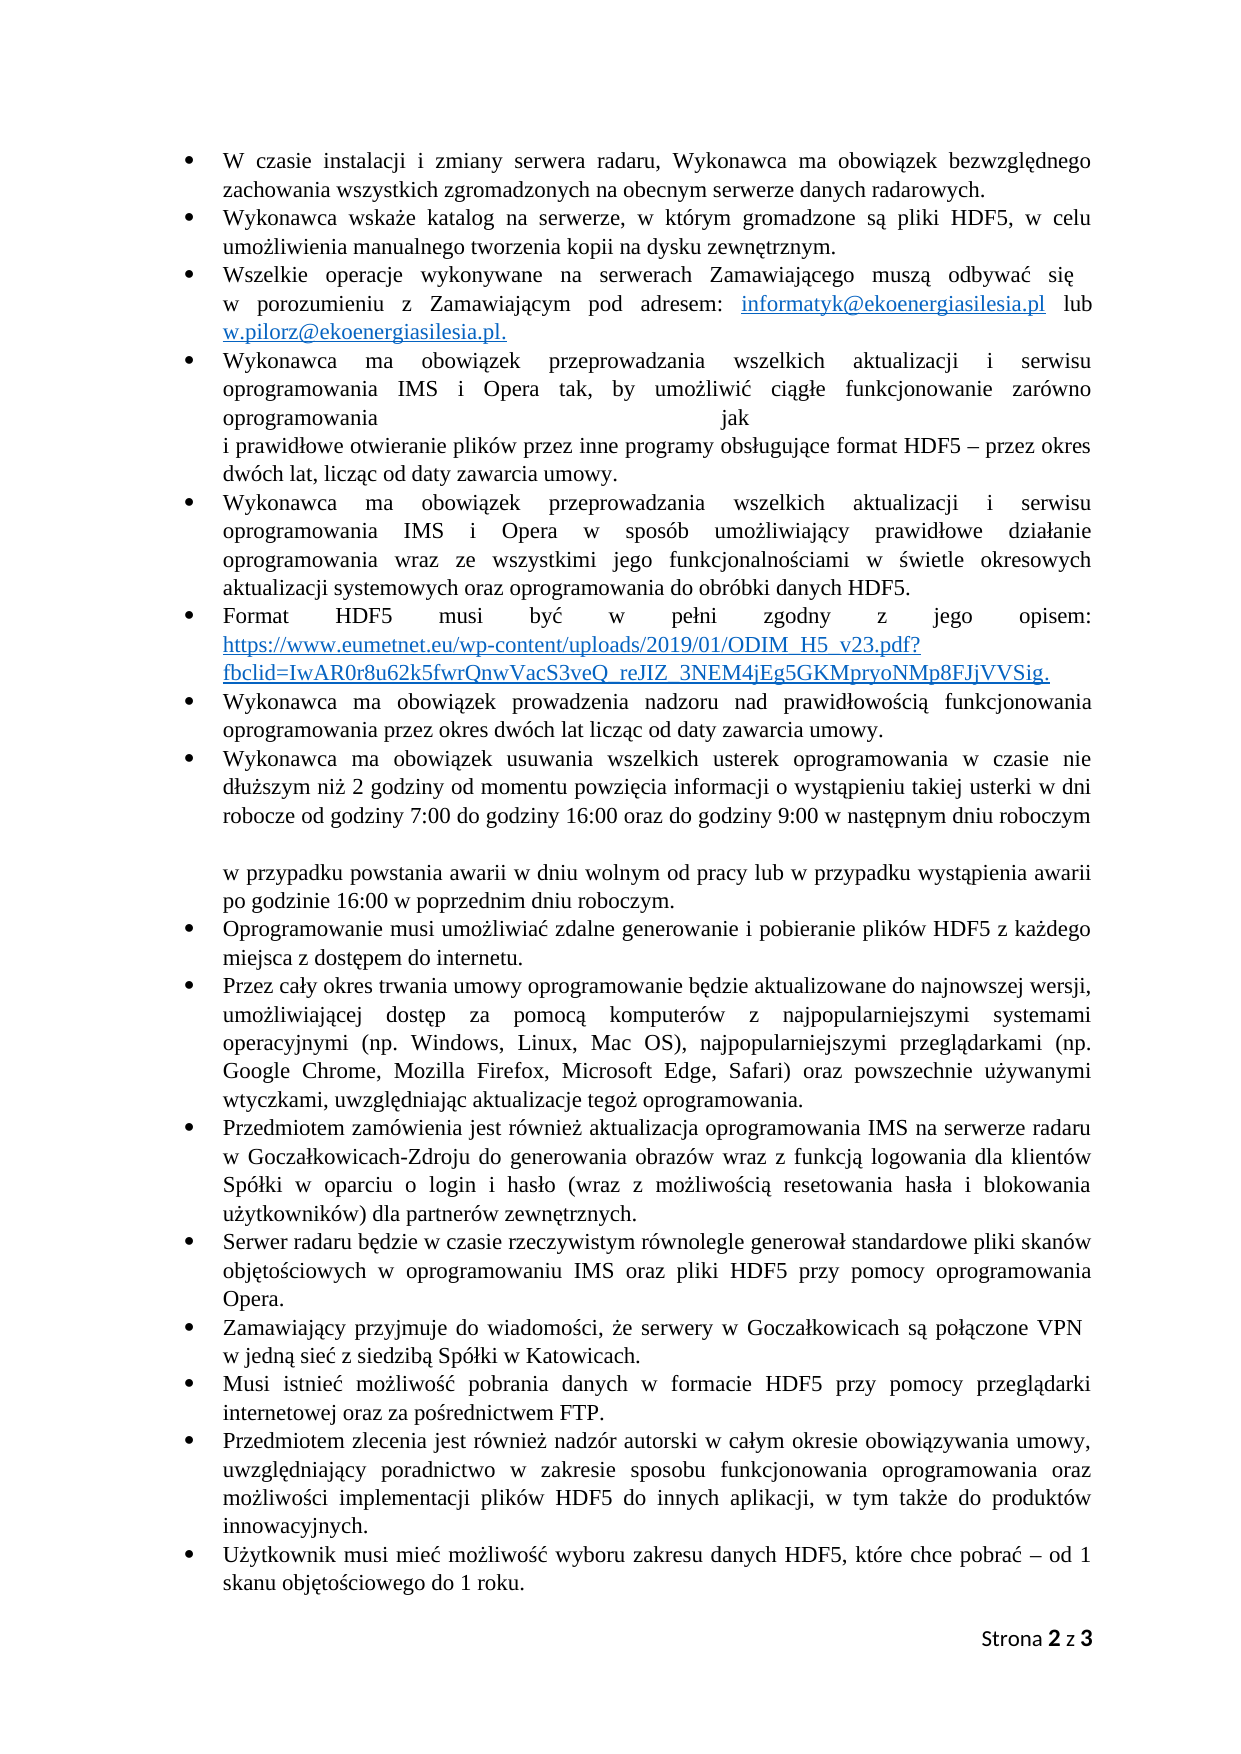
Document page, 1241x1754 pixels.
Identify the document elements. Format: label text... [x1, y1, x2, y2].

list W czasie instalacji i zmiany serwera radaru, Wykonawca ma obowiązek bezwzględnego zachowania wszystkich zgromadzonych na obecnym serwerze danych radarowych. [185, 148, 1093, 202]
list Wykonawca wskaże katalog na serwerze, w którym gromadzone są pliki HDF5, w celu umożliwienia manualnego tworzenia kopii na dysku zewnętrznym. [185, 204, 1093, 259]
list Serwer radaru będzie w czasie rzeczywistym równolegle generował standardowe pliki skanów objętościowych w oprogramowaniu IMS oraz pliki HDF5 przy pomocy oprogramowania Opera. [185, 1228, 1093, 1311]
list Zamawiający przyjmuje do wiadomości, że serwery w Goczałkowicach są połączone VPN w jedną sieć z siedzibą Spółki w Katowicach. [185, 1313, 1093, 1368]
list Oprogramowanie musi umożliwiać zdalne generowanie i pobieranie plików HDF5 z każdego miejsca z dostępem do internetu. [185, 915, 1093, 970]
list Przez cały okres trwania umowy oprogramowanie będzie aktualizowane do najnowszej wersji, umożliwiającej dostęp za pomocą komputerów z najpopularniejszymi systemami operacyjnymi (np. Windows, Linux, Mac OS), najpopularniejszymi przeglądarkami (np. Google Chrome, Mozilla Firefox, Microsoft Edge, Safari) oraz powszechnie używanymi wtyczkami, uwzględniając aktualizacje tegoż oprogramowania. [185, 972, 1093, 1112]
list Przedmiotem zamówienia jest również aktualizacja oprogramowania IMS na serwerze radaru w Goczałkowicach-Zdroju do generowania obrazów wraz z funkcją logowania dla klientów Spółki w oparciu o login i hasło (wraz z możliwością resetowania hasła i blokowania użytkowników) dla partnerów zewnętrznych. [185, 1114, 1093, 1226]
list Wykonawca ma obowiązek przeprowadzania wszelkich aktualizacji i serwisu oprogramowania IMS i Opera tak, by umożliwić ciągłe funkcjonowanie zarówno oprogramowania jak i prawidłowe otwieranie plików przez inne programy obsługujące format HDF5 – przez okres dwóch lat, licząc od daty zawarcia umowy. [185, 347, 1093, 487]
list Wykonawca ma obowiązek prowadzenia nadzoru nad prawidłowością funkcjonowania oprogramowania przez okres dwóch lat licząc od daty zawarcia umowy. [185, 688, 1093, 743]
list Wykonawca ma obowiązek usuwania wszelkich usterek oprogramowania w czasie nie dłuższym niż 2 godziny od momentu powzięcia informacji o wystąpieniu takiej usterki w dni robocze od godziny 7:00 do godziny 16:00 oraz do godziny 9:00 w następnym dniu roboczym w przypadku powstania awarii w dniu wolnym od pracy lub w przypadku wystąpienia awarii po godzinie 16:00 w poprzednim dniu roboczym. [185, 745, 1093, 913]
list Wykonawca ma obowiązek przeprowadzania wszelkich aktualizacji i serwisu oprogramowania IMS i Opera w sposób umożliwiający prawidłowe działanie oprogramowania wraz ze wszystkimi jego funkcjonalnościami w świetle okresowych aktualizacji systemowych oraz oprogramowania do obróbki danych HDF5. [185, 489, 1093, 601]
list Przedmiotem zlecenia jest również nadzór autorski w całym okresie obowiązywania umowy, uwzględniający poradnictwo w zakresie sposobu funkcjonowania oprogramowania oraz możliwości implementacji plików HDF5 do innych aplikacji, w tym także do produktów innowacyjnych. [185, 1427, 1093, 1539]
list Musi istnieć możliwość pobrania danych w formacie HDF5 przy pomocy przeglądarki internetowej oraz za pośrednictwem FTP. [185, 1370, 1093, 1425]
list Format HDF5 musi być w pełni zgodny z jego opisem: https://www.eumetnet.eu/wp-content/uploads/2019/01/ODIM_H5_v23.pdf?fbclid=IwAR0r8u62k5fwrQnwVacS3veQ_reJIZ_3NEM4jEg5GKMpryoNMp8FJjVVSig. [185, 603, 1093, 686]
list Wszelkie operacje wykonywane na serwerach Zamawiającego muszą odbywać się w porozumieniu z Zamawiającym pod adresem: informatyk@ekoenergiasilesia.pl lub w.pilorz@ekoenergiasilesia.pl. [185, 261, 1093, 344]
list Użytkownik musi mieć możliwość wyboru zakresu danych HDF5, które chce pobrać – od 1 skanu objętościowego do 1 roku. [185, 1541, 1093, 1596]
